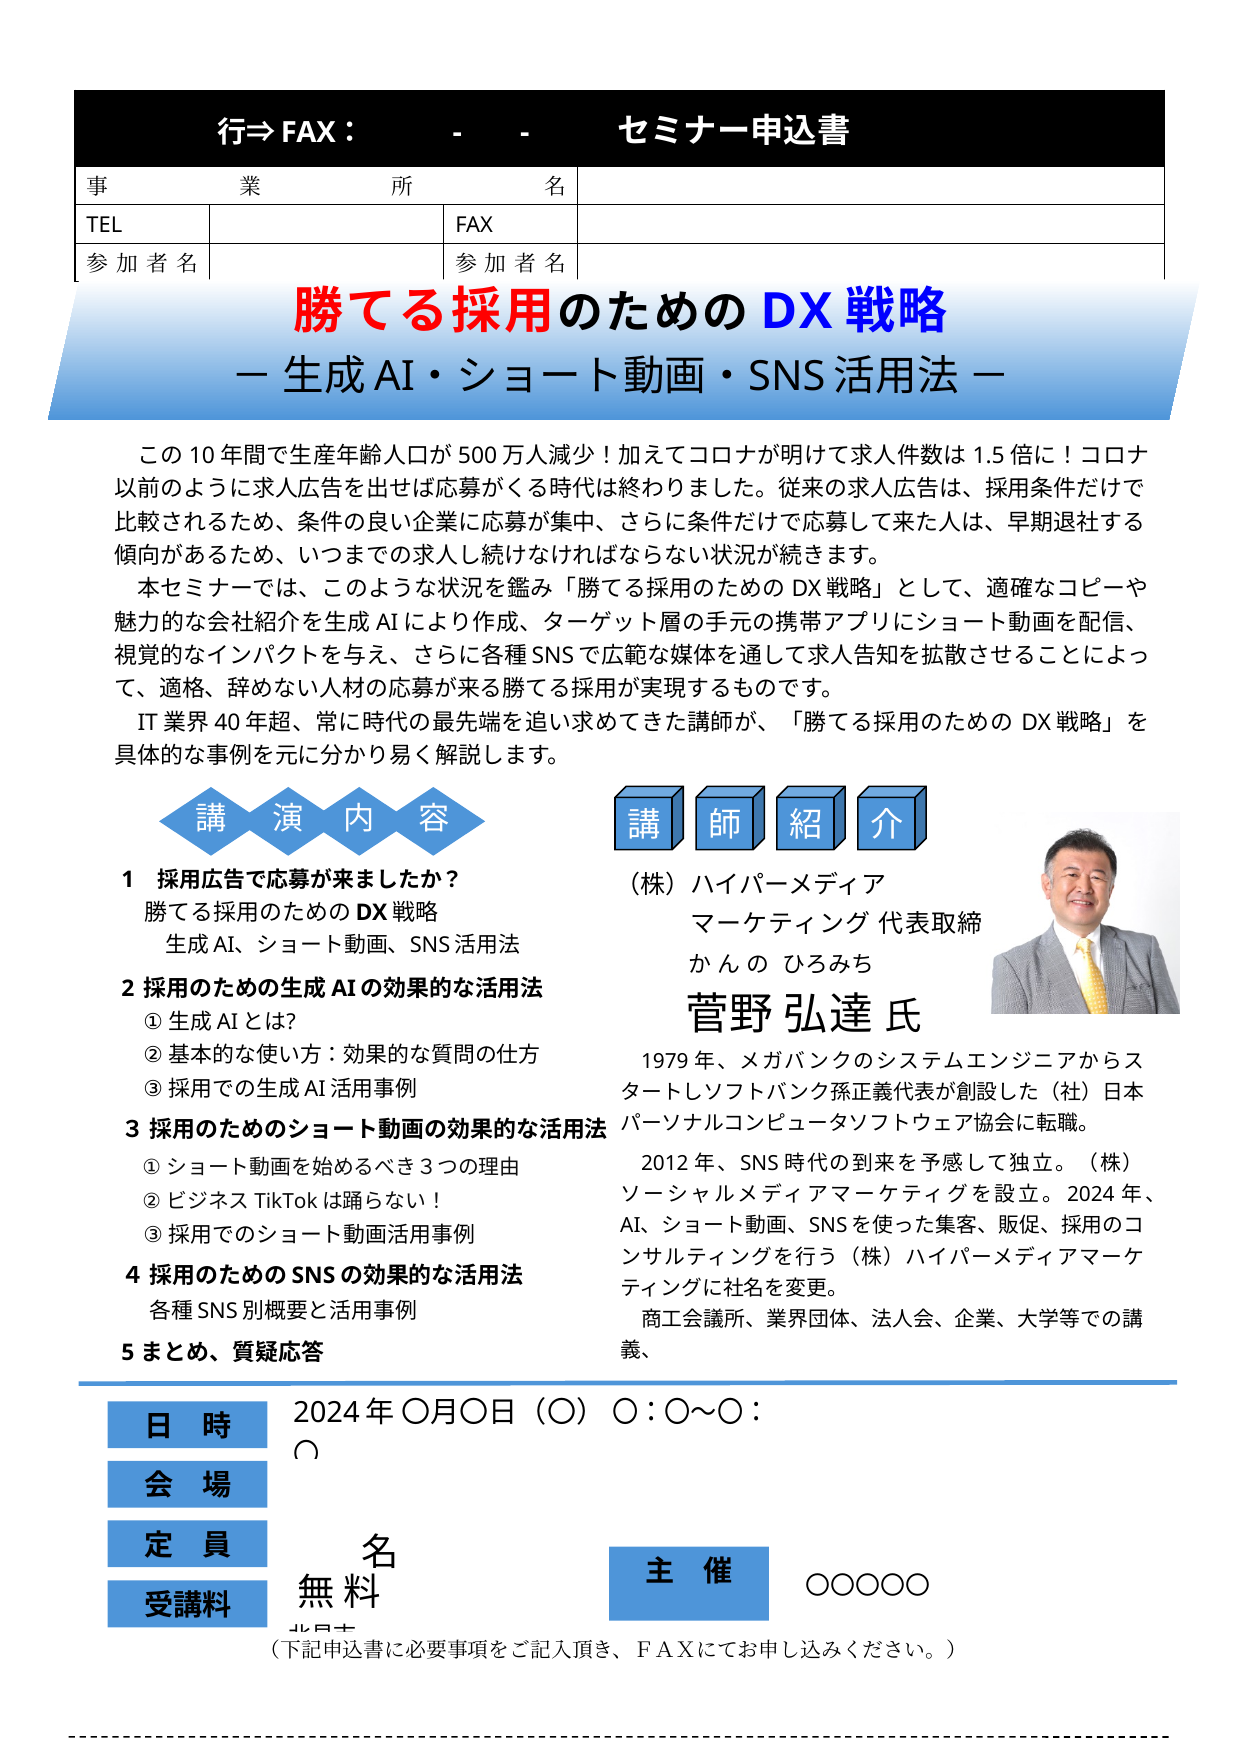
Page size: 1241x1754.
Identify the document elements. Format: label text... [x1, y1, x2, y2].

table_cell TEL [76, 205, 209, 243]
table_cell [578, 244, 1164, 279]
table_cell 参加者名 [444, 244, 577, 279]
table_cell 参加者名 [76, 244, 209, 281]
table_header 行⇒ FAX： - - セミナー申込書 [76, 91, 1164, 166]
table_cell [210, 244, 443, 279]
picture [983, 812, 1180, 1012]
table_cell [578, 205, 1164, 243]
table_cell [210, 205, 443, 243]
table_cell 事業所名 [76, 167, 577, 204]
table_cell [578, 167, 1164, 204]
table_cell FAX [444, 205, 577, 243]
